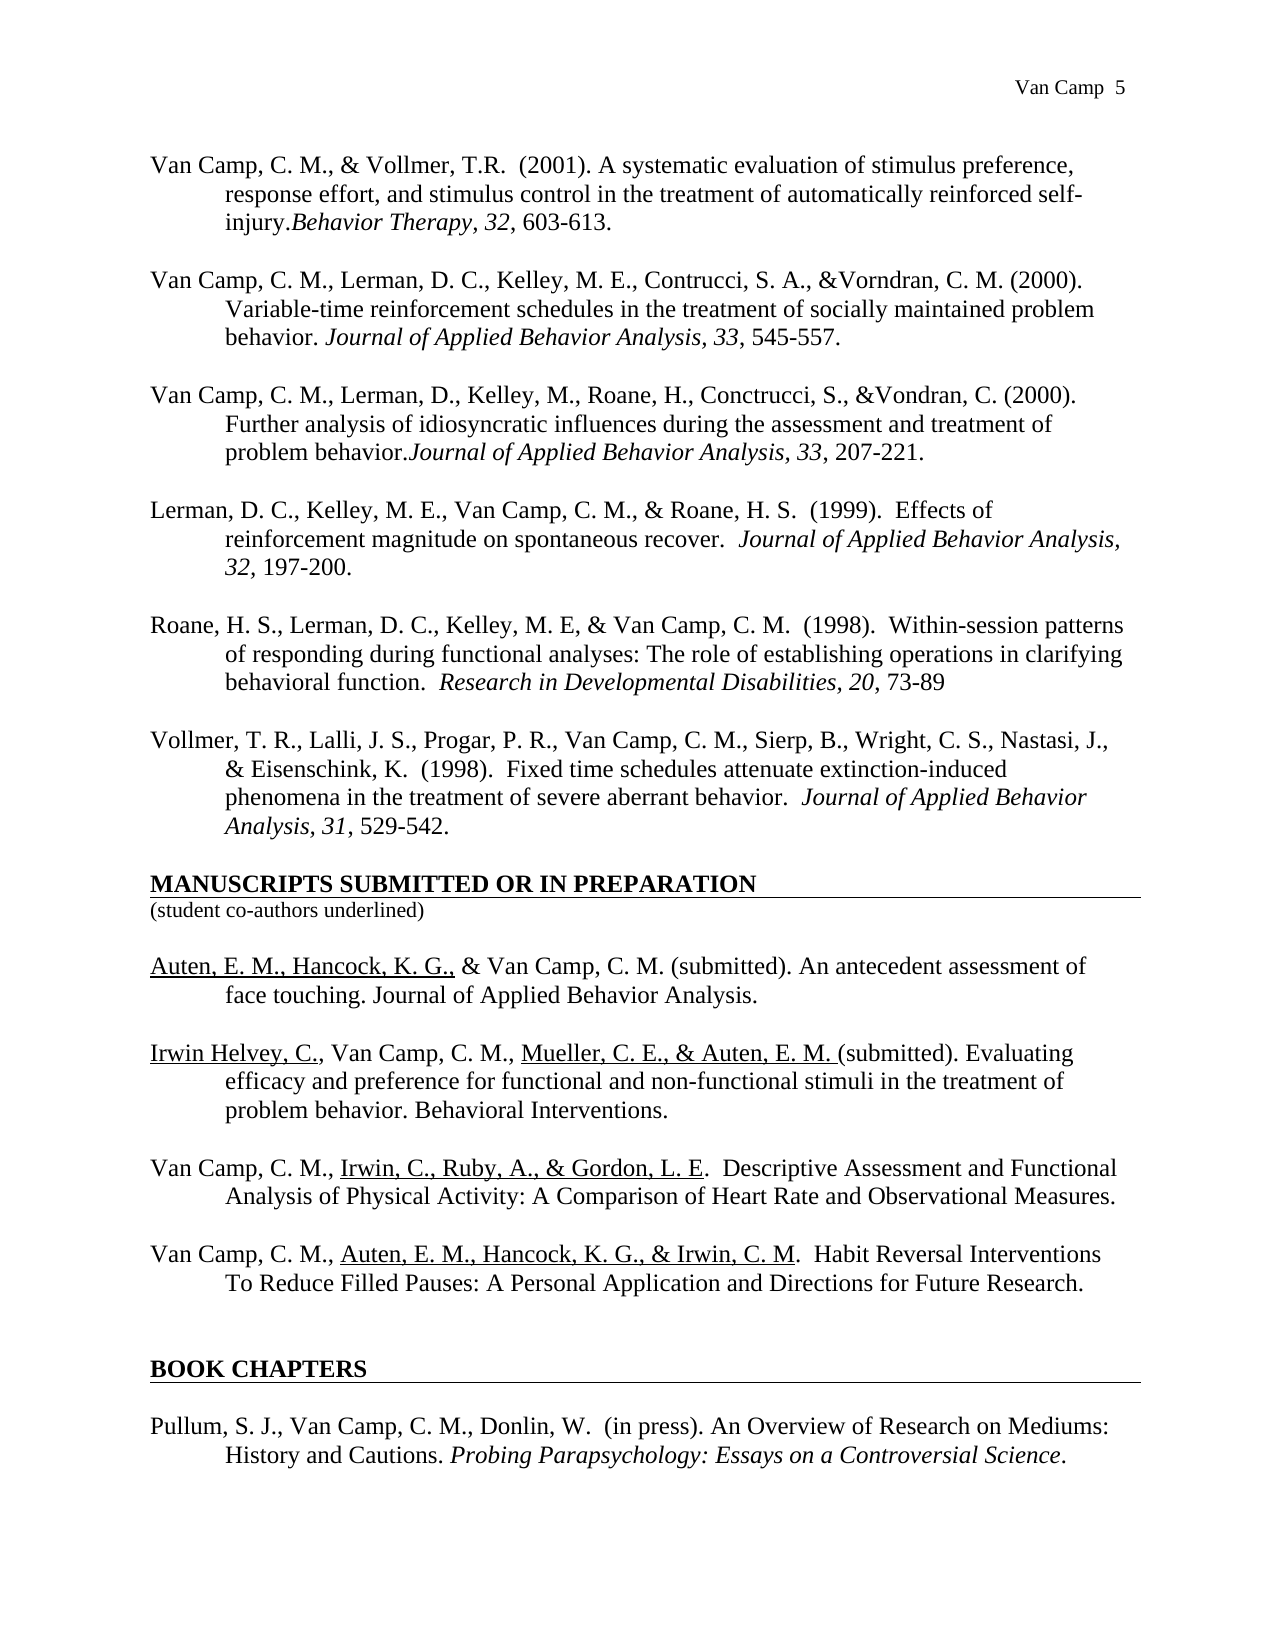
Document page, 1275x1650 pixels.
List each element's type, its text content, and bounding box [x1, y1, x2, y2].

text Van Camp, C. M., & Vollmer, T.R. (2001). A systematic evaluation of stimulus preference, [150, 150, 1125, 179]
text Pullum, S. J., Van Camp, C. M., Donlin, W. (in press). An Overview of Research on Mediums: [150, 1411, 1125, 1440]
text Analysis of Physical Activity: A Comparison of Heart Rate and Observational Measures. [150, 1181, 1125, 1210]
text Irwin Helvey, C., Van Camp, C. M., Mueller, C. E., & Auten, E. M. (submitted). Evaluating [150, 1038, 1125, 1066]
text face touching. Journal of Applied Behavior Analysis. [150, 980, 1125, 1009]
text Vollmer, T. R., Lalli, J. S., Progar, P. R., Van Camp, C. M., Sierp, B., Wright, C. S., Nastasi, J., [150, 725, 1125, 754]
text Van Camp, C. M., Irwin, C., Ruby, A., & Gordon, L. E. Descriptive Assessment and Functional [150, 1153, 1125, 1181]
text Variable-time reinforcement schedules in the treatment of socially maintained problem behavior. Journal of Applied Behavior Analysis, 33, 545-557. [225, 294, 1125, 351]
text History and Cautions. Probing Parapsychology: Essays on a Controversial Science. [150, 1440, 1125, 1469]
text Auten, E. M., Hancock, K. G., & Van Camp, C. M. (submitted). An antecedent assessment of [150, 951, 1125, 980]
text Further analysis of idiosyncratic influences during the assessment and treatment of problem behavior.Journal of Applied Behavior Analysis, 33, 207-221. [225, 409, 1125, 466]
text efficacy and preference for functional and non-functional stimuli in the treatment of [150, 1066, 1125, 1095]
text of responding during functional analyses: The role of establishing operations in clarifying behavioral function. Research in Developmental Disabilities, 20, 73-89 [225, 639, 1125, 696]
text Lerman, D. C., Kelley, M. E., Van Camp, C. M., & Roane, H. S. (1999). Effects of [150, 495, 1125, 524]
subtitle BOOK CHAPTERS [150, 1354, 1125, 1382]
text reinforcement magnitude on spontaneous recover. Journal of Applied Behavior Analysis, 32, 197-200. [225, 524, 1125, 581]
text response effort, and stimulus control in the treatment of automatically reinforced self-injury.Behavior Therapy, 32, 603-613. [225, 179, 1125, 236]
text To Reduce Filled Pauses: A Personal Application and Directions for Future Research. [150, 1268, 1125, 1296]
text Van Camp, C. M., Lerman, D., Kelley, M., Roane, H., Conctrucci, S., &Vondran, C. (2000). [150, 380, 1125, 409]
text Van Camp, C. M., Auten, E. M., Hancock, K. G., & Irwin, C. M. Habit Reversal Interventions [150, 1239, 1125, 1268]
text Van Camp, C. M., Lerman, D. C., Kelley, M. E., Contrucci, S. A., &Vorndran, C. M. (2000). [150, 265, 1125, 294]
text Roane, H. S., Lerman, D. C., Kelley, M. E, & Van Camp, C. M. (1998). Within-session patterns [150, 610, 1125, 639]
text (student co-authors underlined) [150, 898, 1125, 923]
subtitle MANUSCRIPTS SUBMITTED OR IN PREPARATION [150, 869, 1125, 897]
text problem behavior. Behavioral Interventions. [150, 1095, 1125, 1124]
text & Eisenschink, K. (1998). Fixed time schedules attenuate extinction-induced phenomena in the treatment of severe aberrant behavior. Journal of Applied Behavior Analysis, 31, 529-542. [225, 754, 1125, 840]
